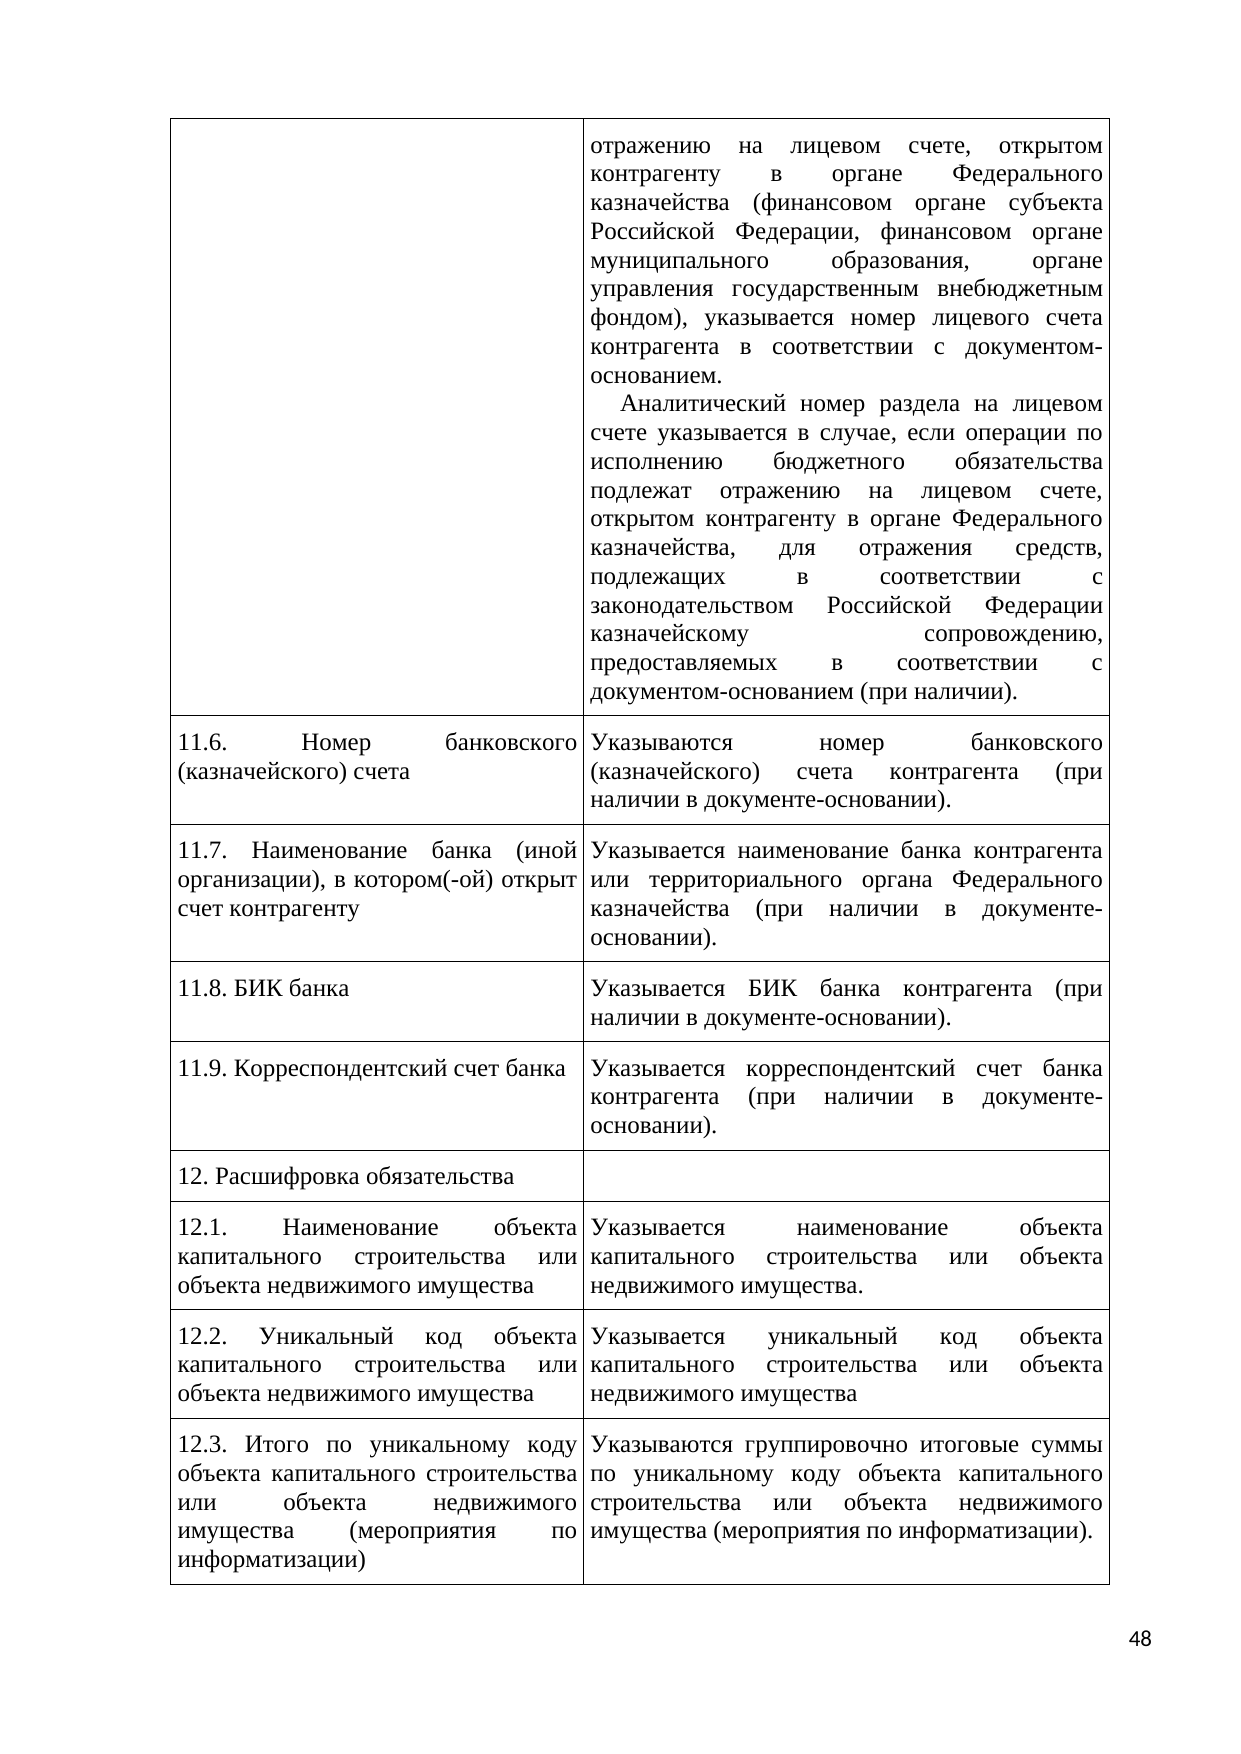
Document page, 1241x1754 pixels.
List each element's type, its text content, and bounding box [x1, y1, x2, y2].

table_cell 12.3. Итого по уникальному коду объекта капитального строительства или объекта недвижимого имущества (мероприятия по информатизации) [171, 1419, 583, 1584]
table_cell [171, 119, 583, 715]
table_cell Указывается наименование банка контрагента или территориального органа Федерального казначейства (при наличии в документе-основании). [584, 825, 1109, 961]
table_cell 12. Расшифровка обязательства [171, 1151, 583, 1201]
table_cell 11.7. Наименование банка (иной организации), в котором(-ой) открыт счет контрагенту [171, 825, 583, 961]
table_cell Указывается уникальный код объекта капитального строительства или объекта недвижимого имущества [584, 1310, 1109, 1418]
table_cell Указывается наименование объекта капитального строительства или объекта недвижимого имущества. [584, 1202, 1109, 1309]
table_cell 12.2. Уникальный код объекта капитального строительства или объекта недвижимого имущества [171, 1310, 583, 1418]
table_cell Указывается БИК банка контрагента (при наличии в документе-основании). [584, 962, 1109, 1041]
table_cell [584, 119, 1109, 715]
table_cell 12.1. Наименование объекта капитального строительства или объекта недвижимого имущества [171, 1202, 583, 1309]
table_cell Указывается корреспондентский счет банка контрагента (при наличии в документе-основании). [584, 1042, 1109, 1149]
table_cell 11.9. Корреспондентский счет банка [171, 1042, 583, 1149]
table_cell Указываются номер банковского (казначейского) счета контрагента (при наличии в документе-основании). [584, 716, 1109, 824]
table_cell 11.6. Номер банковского (казначейского) счета [171, 716, 583, 824]
table_cell 11.8. БИК банка [171, 962, 583, 1041]
table_cell [584, 1151, 1109, 1201]
table_cell Указываются группировочно итоговые суммы по уникальному коду объекта капитального строительства или объекта недвижимого имущества (мероприятия по информатизации). [584, 1419, 1109, 1584]
